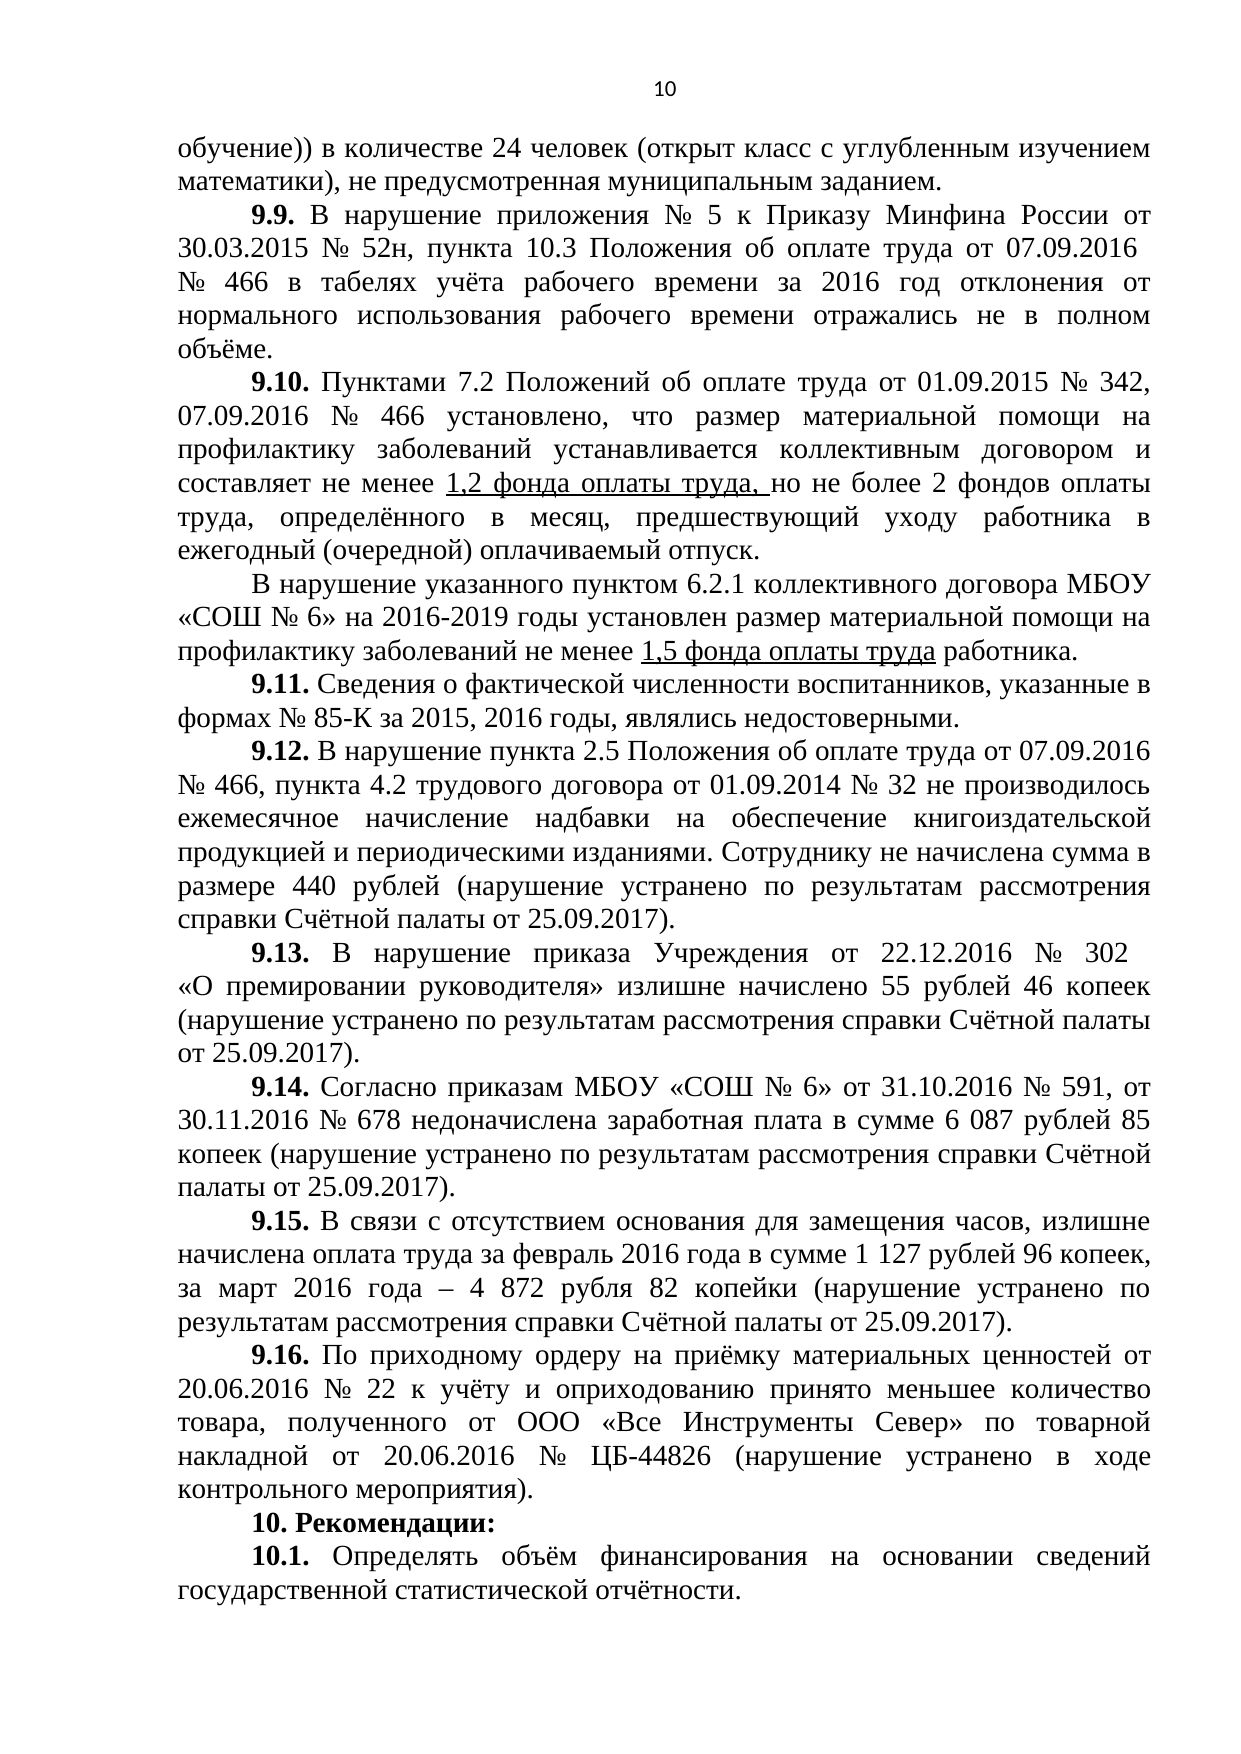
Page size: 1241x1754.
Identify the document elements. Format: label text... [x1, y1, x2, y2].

text 10. Рекомендации: [177, 1505, 1152, 1538]
text 9.12. В нарушение пункта 2.5 Положения об оплате труда от 07.09.2016 № 466, пункта 4.2 трудового договора от 01.09.2014 № 32 не производилось ежемесячное начисление надбавки на обеспечение книгоиздательской продукцией и периодическими изданиями. Сотруднику не начислена сумма в размере 440 рублей (нарушение устранено по результатам рассмотрения справки Счётной палаты от 25.09.2017). [177, 733, 1152, 935]
text 9.14. Согласно приказам МБОУ «СОШ № 6» от 31.10.2016 № 591, от 30.11.2016 № 678 недоначислена заработная плата в сумме 6 087 рублей 85 копеек (нарушение устранено по результатам рассмотрения справки Счётной палаты от 25.09.2017). [177, 1069, 1152, 1203]
text 9.9. В нарушение приложения № 5 к Приказу Минфина России от 30.03.2015 № 52н, пункта 10.3 Положения об оплате труда от 07.09.2016 № 466 в табелях учёта рабочего времени за 2016 год отклонения от нормального использования рабочего времени отражались не в полном объёме. [177, 197, 1152, 364]
text 9.11. Сведения о фактической численности воспитанников, указанные в формах № 85-К за 2015, 2016 годы, являлись недостоверными. [177, 666, 1152, 733]
text В нарушение указанного пунктом 6.2.1 коллективного договора МБОУ «СОШ № 6» на 2016-2019 годы установлен размер материальной помощи на профилактику заболеваний не менее 1,5 фонда оплаты труда работника. [177, 566, 1152, 666]
text 9.10. Пунктами 7.2 Положений об оплате труда от 01.09.2015 № 342, 07.09.2016 № 466 установлено, что размер материальной помощи на профилактику заболеваний устанавливается коллективным договором и составляет не менее 1,2 фонда оплаты труда, но не более 2 фондов оплаты труда, определённого в месяц, предшествующий уходу работника в ежегодный (очередной) оплачиваемый отпуск. [177, 364, 1152, 566]
list 9.13. В нарушение приказа Учреждения от 22.12.2016 № 302 «О премировании руководителя» излишне начислено 55 рублей 46 копеек (нарушение устранено по результатам рассмотрения справки Счётной палаты от 25.09.2017). [177, 935, 1152, 1069]
text 9.16. По приходному ордеру на приёмку материальных ценностей от 20.06.2016 № 22 к учёту и оприходованию принято меньшее количество товара, полученного от ООО «Все Инструменты Север» по товарной накладной от 20.06.2016 № ЦБ-44826 (нарушение устранено в ходе контрольного мероприятия). [177, 1337, 1152, 1505]
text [177, 130, 1152, 197]
text 9.15. В связи с отсутствием основания для замещения часов, излишне начислена оплата труда за февраль 2016 года в сумме 1 127 рублей 96 копеек, за март 2016 года – 4 872 рубля 82 копейки (нарушение устранено по результатам рассмотрения справки Счётной палаты от 25.09.2017). [177, 1203, 1152, 1337]
list 10.1. Определять объём финансирования на основании сведений государственной статистической отчётности. [177, 1538, 1152, 1606]
